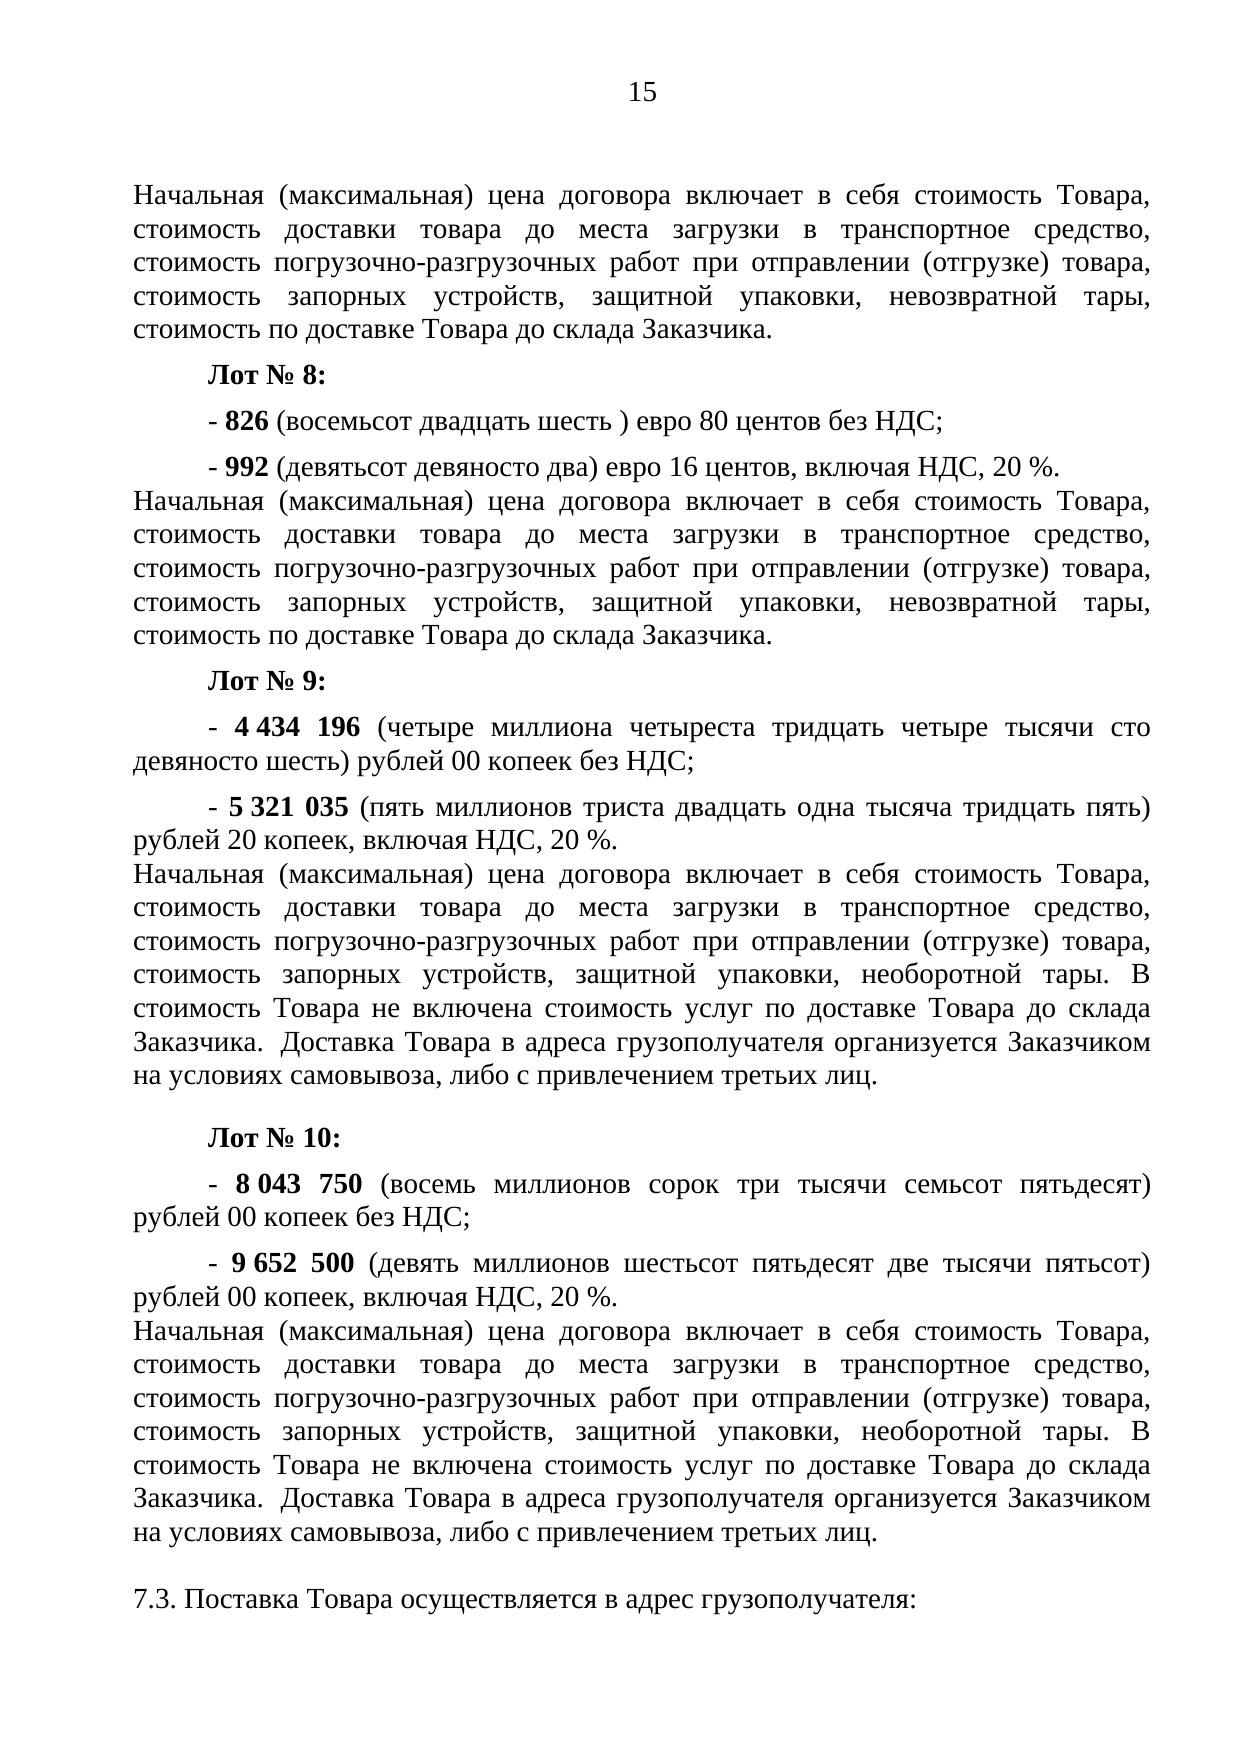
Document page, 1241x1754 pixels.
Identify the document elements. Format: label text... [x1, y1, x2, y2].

text Лот № 10: [133, 1120, 1152, 1153]
text - 826 (восемьсот двадцать шесть ) евро 80 центов без НДС; [133, 403, 1152, 437]
text - 992 (девятьсот девяносто два) евро 16 центов, включая НДС, 20 %. [133, 449, 1152, 483]
text Начальная (максимальная) цена договора включает в себя стоимость Товара, стоимость доставки товара до места загрузки в транспортное средство, стоимость погрузочно-разгрузочных работ при отправлении (отгрузке) товара, стоимость запорных устройств, защитной упаковки, невозвратной тары, стоимость по доставке Товара до склада Заказчика. [133, 483, 1152, 651]
text - 8 043 750 (восемь миллионов сорок три тысячи семьсот пятьдесят) рублей 00 копеек без НДС; [133, 1166, 1152, 1233]
text - 9 652 500 (девять миллионов шестьсот пятьдесят две тысячи пятьсот) рублей 00 копеек, включая НДС, 20 %. [133, 1246, 1152, 1313]
list Начальная (максимальная) цена договора включает в себя стоимость Товара, стоимость доставки товара до места загрузки в транспортное средство, стоимость погрузочно-разгрузочных работ при отправлении (отгрузке) товара, стоимость запорных устройств, защитной упаковки, необоротной тары. В стоимость Товара не включена стоимость услуг по доставке Товара до склада Заказчика. Доставка Товара в адреса грузополучателя организуется Заказчиком на условиях самовывоза, либо с привлечением третьих лиц. [133, 1313, 1152, 1547]
text Начальная (максимальная) цена договора включает в себя стоимость Товара, стоимость доставки товара до места загрузки в транспортное средство, стоимость погрузочно-разгрузочных работ при отправлении (отгрузке) товара, стоимость запорных устройств, защитной упаковки, невозвратной тары, стоимость по доставке Товара до склада Заказчика. [133, 177, 1152, 345]
text - 5 321 035 (пять миллионов триста двадцать одна тысяча тридцать пять) рублей 20 копеек, включая НДС, 20 %. [133, 789, 1152, 856]
text - 4 434 196 (четыре миллиона четыреста тридцать четыре тысячи сто девяносто шесть) рублей 00 копеек без НДС; [133, 709, 1152, 776]
list 7.3. Поставка Товара осуществляется в адрес грузополучателя: [133, 1581, 1152, 1614]
text Лот № 8: [133, 357, 1152, 391]
text Лот № 9: [133, 663, 1152, 697]
list Начальная (максимальная) цена договора включает в себя стоимость Товара, стоимость доставки товара до места загрузки в транспортное средство, стоимость погрузочно-разгрузочных работ при отправлении (отгрузке) товара, стоимость запорных устройств, защитной упаковки, необоротной тары. В стоимость Товара не включена стоимость услуг по доставке Товара до склада Заказчика. Доставка Товара в адреса грузополучателя организуется Заказчиком на условиях самовывоза, либо с привлечением третьих лиц. [133, 856, 1152, 1091]
